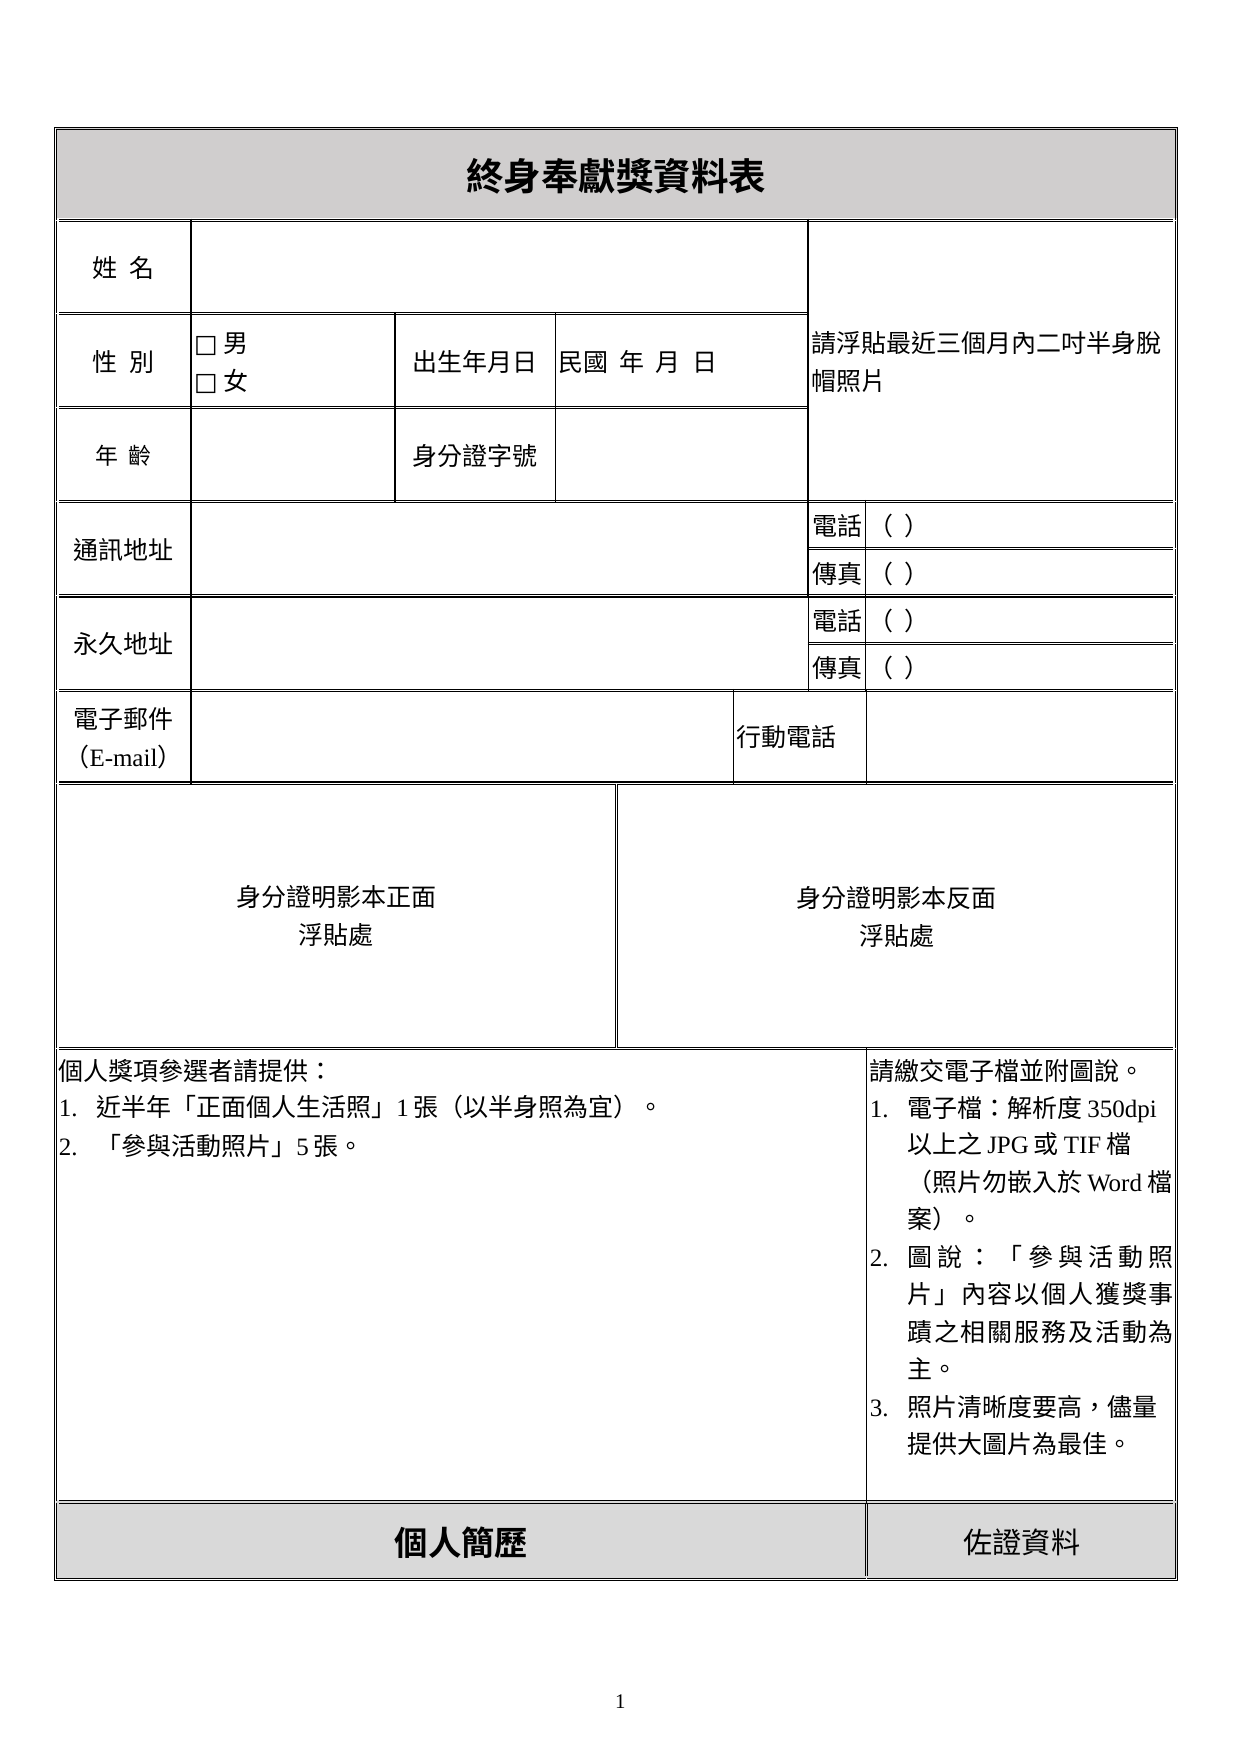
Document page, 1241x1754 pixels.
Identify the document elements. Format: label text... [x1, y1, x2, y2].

table_cell 個人獎項參選者請提供： 近半年「正面個人生活照」1張（以半身照為宜）。 「參與活動照片」5張。 [56, 1047, 866, 1500]
table_cell 電話 [809, 598, 865, 642]
table_cell [192, 409, 394, 500]
table_cell （ ） [866, 547, 1177, 594]
table_cell 年 齡 [56, 406, 190, 500]
table_cell 個人簡歷 [56, 1500, 867, 1578]
table_cell 佐證資料 [867, 1500, 1177, 1578]
table_cell 身分證明影本反面 浮貼處 [618, 781, 1175, 1047]
table_cell 民國 年 月 日 [556, 315, 807, 406]
table_cell 通訊地址 [57, 500, 190, 594]
table_cell 電話 [809, 503, 865, 547]
table_cell （ ） [866, 594, 1177, 642]
table_cell 電子郵件 （E-mail） [56, 689, 190, 781]
table_cell （ ） [866, 500, 1175, 547]
table_cell 出生年月日 [396, 315, 555, 406]
table_cell （ ） [866, 642, 1175, 689]
table_cell [192, 598, 808, 689]
table_cell [867, 689, 1177, 781]
table_header 終身奉獻獎資料表 [57, 130, 1175, 218]
table_cell [192, 692, 733, 781]
table_cell [556, 409, 807, 500]
table_cell 行動電話 [734, 692, 866, 781]
table_cell 姓 名 [57, 219, 190, 312]
table_cell 請浮貼最近三個月內二吋半身脫帽照片 [809, 219, 1175, 500]
table_cell 請繳交電子檔並附圖說。 電子檔：解析度350dpi以上之JPG或TIF檔（照片勿嵌入於Word檔案）。 圖說：「參與活動照片」內容以個人獲獎事蹟之相關服務及活動為主。 照片清晰度要高，儘量提供大圖片為最佳。 [867, 1047, 1177, 1500]
table_cell 傳真 [809, 550, 865, 594]
table_cell □ 男 □ 女 [192, 315, 394, 406]
table_cell [192, 503, 807, 594]
table_cell 身分證字號 [396, 409, 555, 500]
table_cell 性 別 [56, 312, 190, 406]
table_cell [192, 222, 807, 312]
table_cell 身分證明影本正面 浮貼處 [57, 781, 615, 1047]
table_cell 永久地址 [56, 594, 190, 689]
table_cell 傳真 [809, 645, 865, 689]
